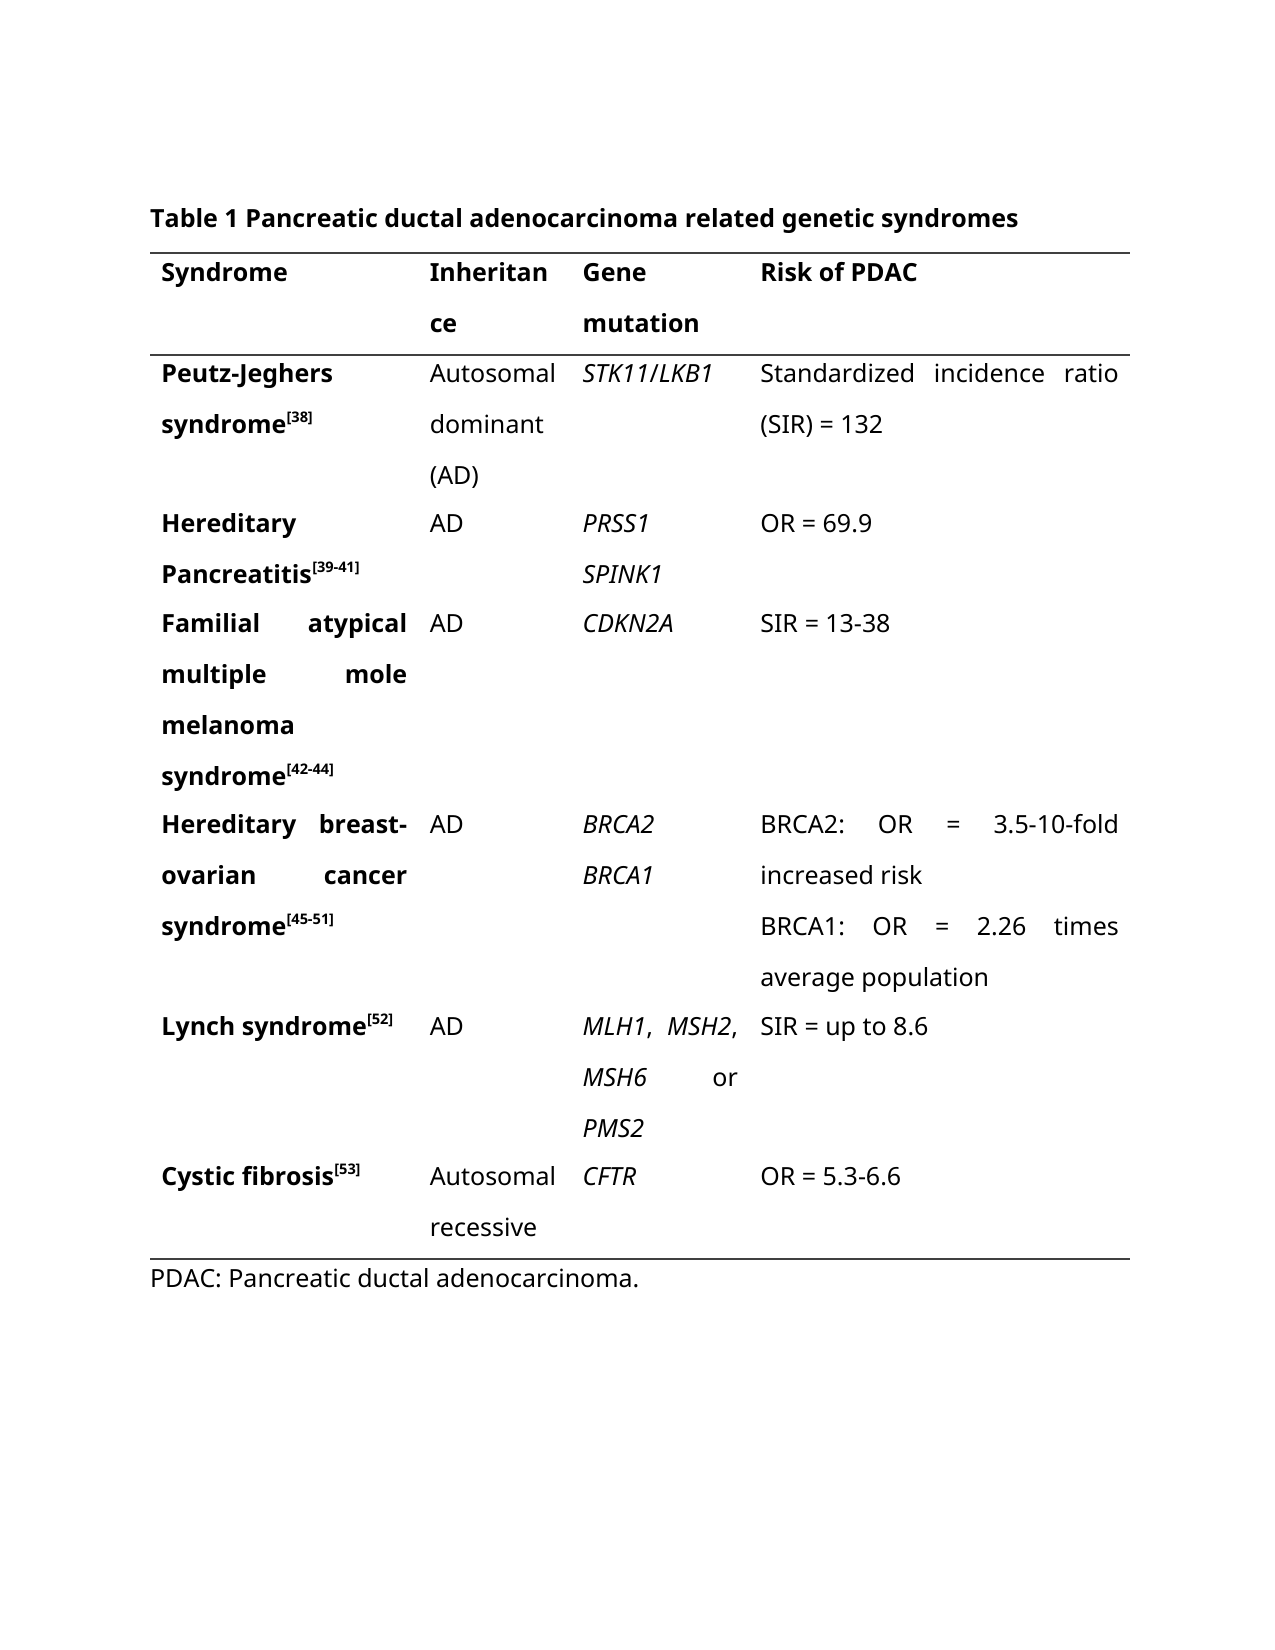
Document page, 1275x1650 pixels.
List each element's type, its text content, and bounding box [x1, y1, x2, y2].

table_cell AD [418, 807, 571, 1008]
table_cell STK11/LKB1 [571, 356, 749, 506]
table_cell Cystic fibrosis[53] [150, 1159, 418, 1258]
table_cell Hereditary breast-ovarian cancer syndrome[45-51] [150, 807, 418, 1008]
table_cell AD [418, 506, 571, 605]
table_cell Hereditary Pancreatitis[39-41] [150, 506, 418, 605]
table_cell OR = 69.9 [749, 506, 1130, 605]
table_cell BRCA2: OR = 3.5-10-fold increased risk BRCA1: OR = 2.26 times average population [749, 807, 1130, 1008]
table_cell AD [418, 605, 571, 807]
table_cell SIR = 13-38 [749, 605, 1130, 807]
table_cell Peutz-Jeghers syndrome[38] [150, 356, 418, 506]
table_cell Autosomal dominant (AD) [418, 356, 571, 506]
table_cell Familial atypical multiple mole melanoma syndrome[42-44] [150, 605, 418, 807]
table_header Inheritance [418, 254, 571, 353]
table_cell Lynch syndrome[52] [150, 1008, 418, 1159]
table_cell OR = 5.3-6.6 [749, 1159, 1130, 1258]
table_cell SIR = up to 8.6 [749, 1008, 1130, 1159]
table_cell Standardized incidence ratio (SIR) = 132 [749, 356, 1130, 506]
table_cell MLH1, MSH2, MSH6 or PMS2 [571, 1008, 749, 1159]
table_header Gene mutation [571, 254, 749, 353]
table_cell CFTR [571, 1159, 749, 1258]
table_cell Autosomal recessive [418, 1159, 571, 1258]
table_header Syndrome [150, 254, 418, 353]
table_cell AD [418, 1008, 571, 1159]
text PDAC: Pancreatic ductal adenocarcinoma. [150, 1260, 1125, 1294]
table_header Risk of PDAC [749, 254, 1130, 353]
table_cell CDKN2A [571, 605, 749, 807]
text Table 1 Pancreatic ductal adenocarcinoma related genetic syndromes [150, 201, 1125, 235]
table_cell BRCA2 BRCA1 [571, 807, 749, 1008]
table_cell PRSS1 SPINK1 [571, 506, 749, 605]
